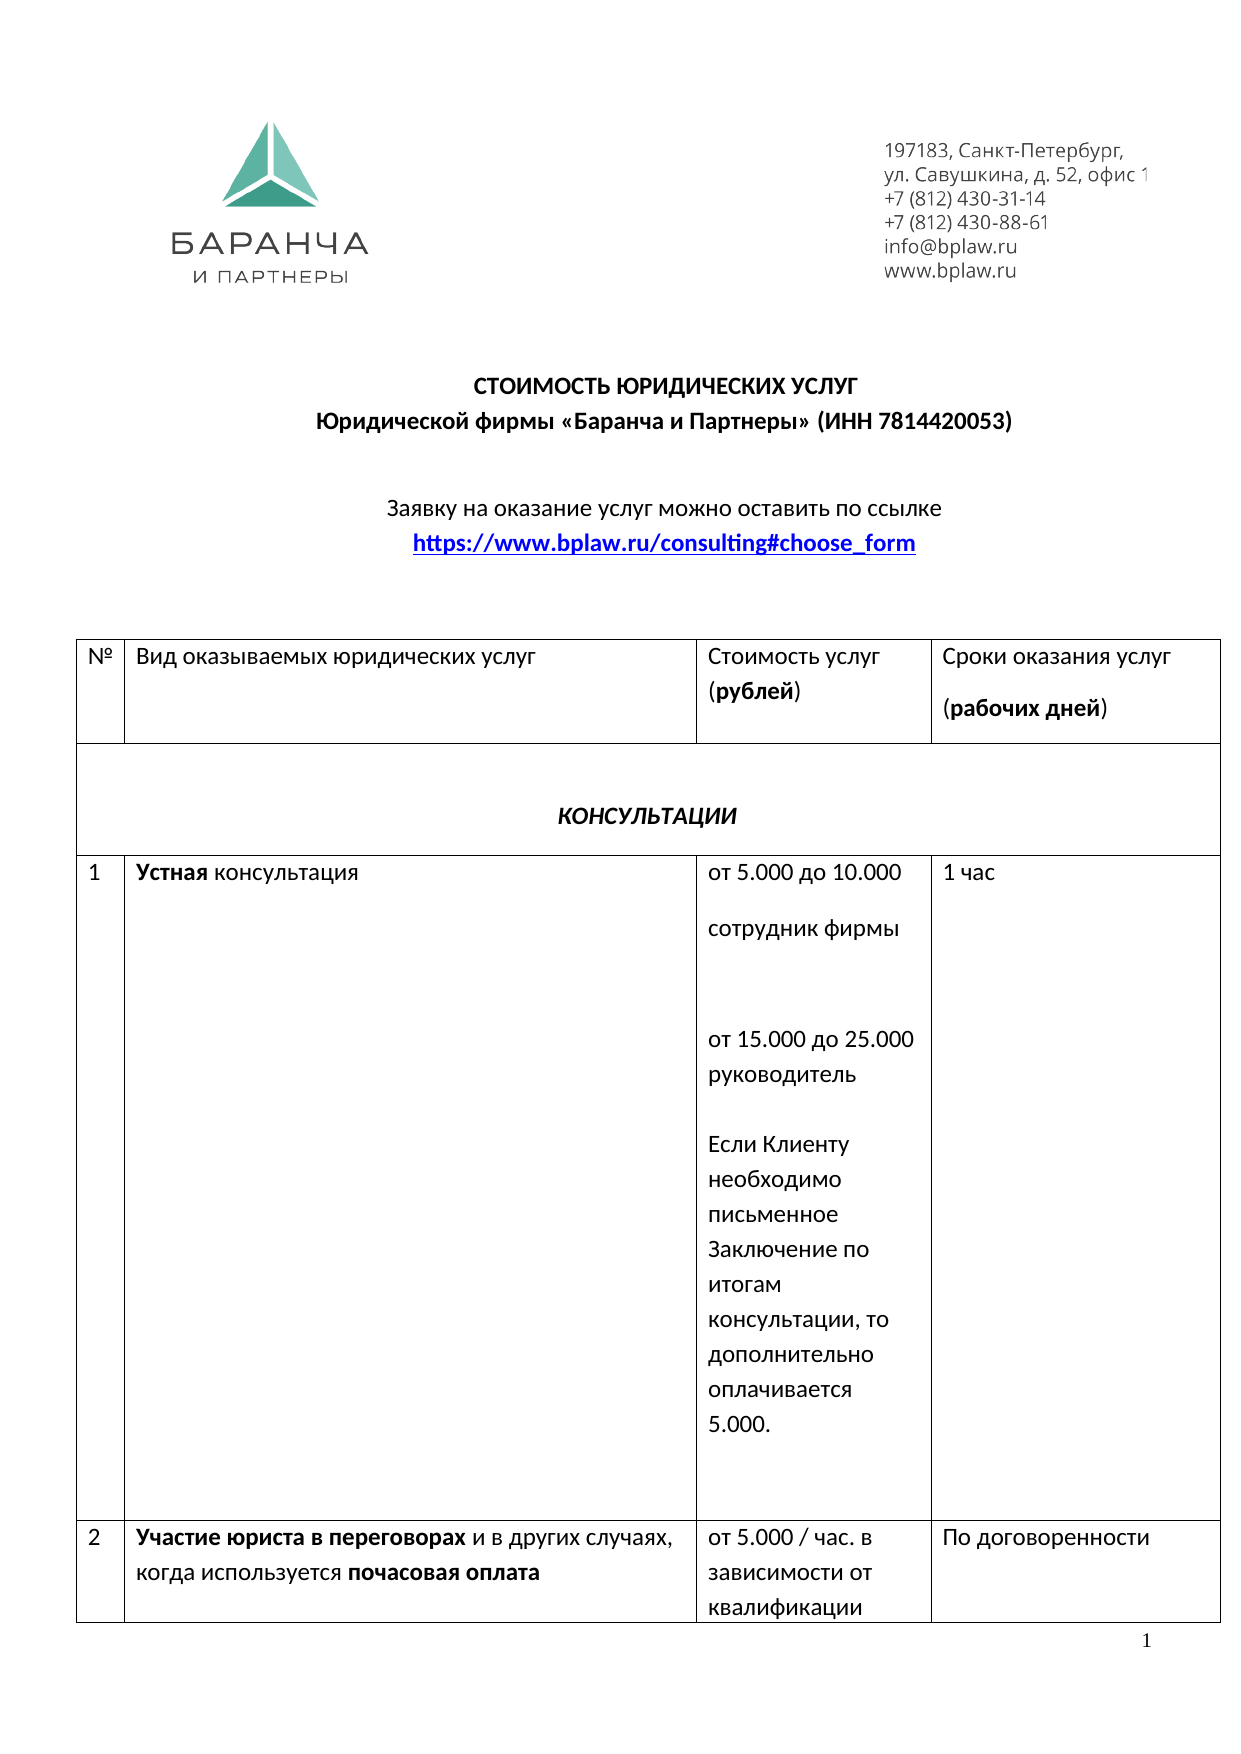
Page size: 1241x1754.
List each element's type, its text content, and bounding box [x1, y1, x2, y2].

table_cell Участие юриста в переговорах и в других случаях, когда используется почасовая оплата [125, 1521, 696, 1622]
table_cell 1 [77, 856, 124, 1520]
table_header Сроки оказания услуг (рабочих дней) [932, 640, 1220, 743]
text Заявку на оказание услуг можно оставить по ссылке https://www.bplaw.ru/consulting#choose_form [177, 493, 1152, 558]
text Юридической фирмы «Баранча и Партнеры» (ИНН 7814420053) [177, 405, 1152, 468]
table_header Вид оказываемых юридических услуг [125, 640, 696, 743]
table_header № [77, 640, 124, 743]
table_cell 1 час [932, 856, 1220, 1520]
picture [172, 121, 1147, 283]
table_cell от 5.000 / час. в зависимости от квалификации юриста [697, 1521, 931, 1622]
table_cell По договоренности [932, 1521, 1220, 1622]
text СТОИМОСТЬ ЮРИДИЧЕСКИХ УСЛУГ [177, 370, 1152, 400]
table_cell 2 [77, 1521, 124, 1622]
table_header Стоимость услуг (рублей) [697, 640, 931, 743]
table_cell от 5.000 до 10.000 сотрудник фирмы от 15.000 до 25.000 руководитель Если Клиенту необходимо письменное Заключение по итогам консультации, то дополнительно оплачивается 5.000. [697, 856, 931, 1520]
table_cell Устная консультация [125, 856, 696, 1520]
table_cell КОНСУЛЬТАЦИИ [77, 744, 1220, 855]
